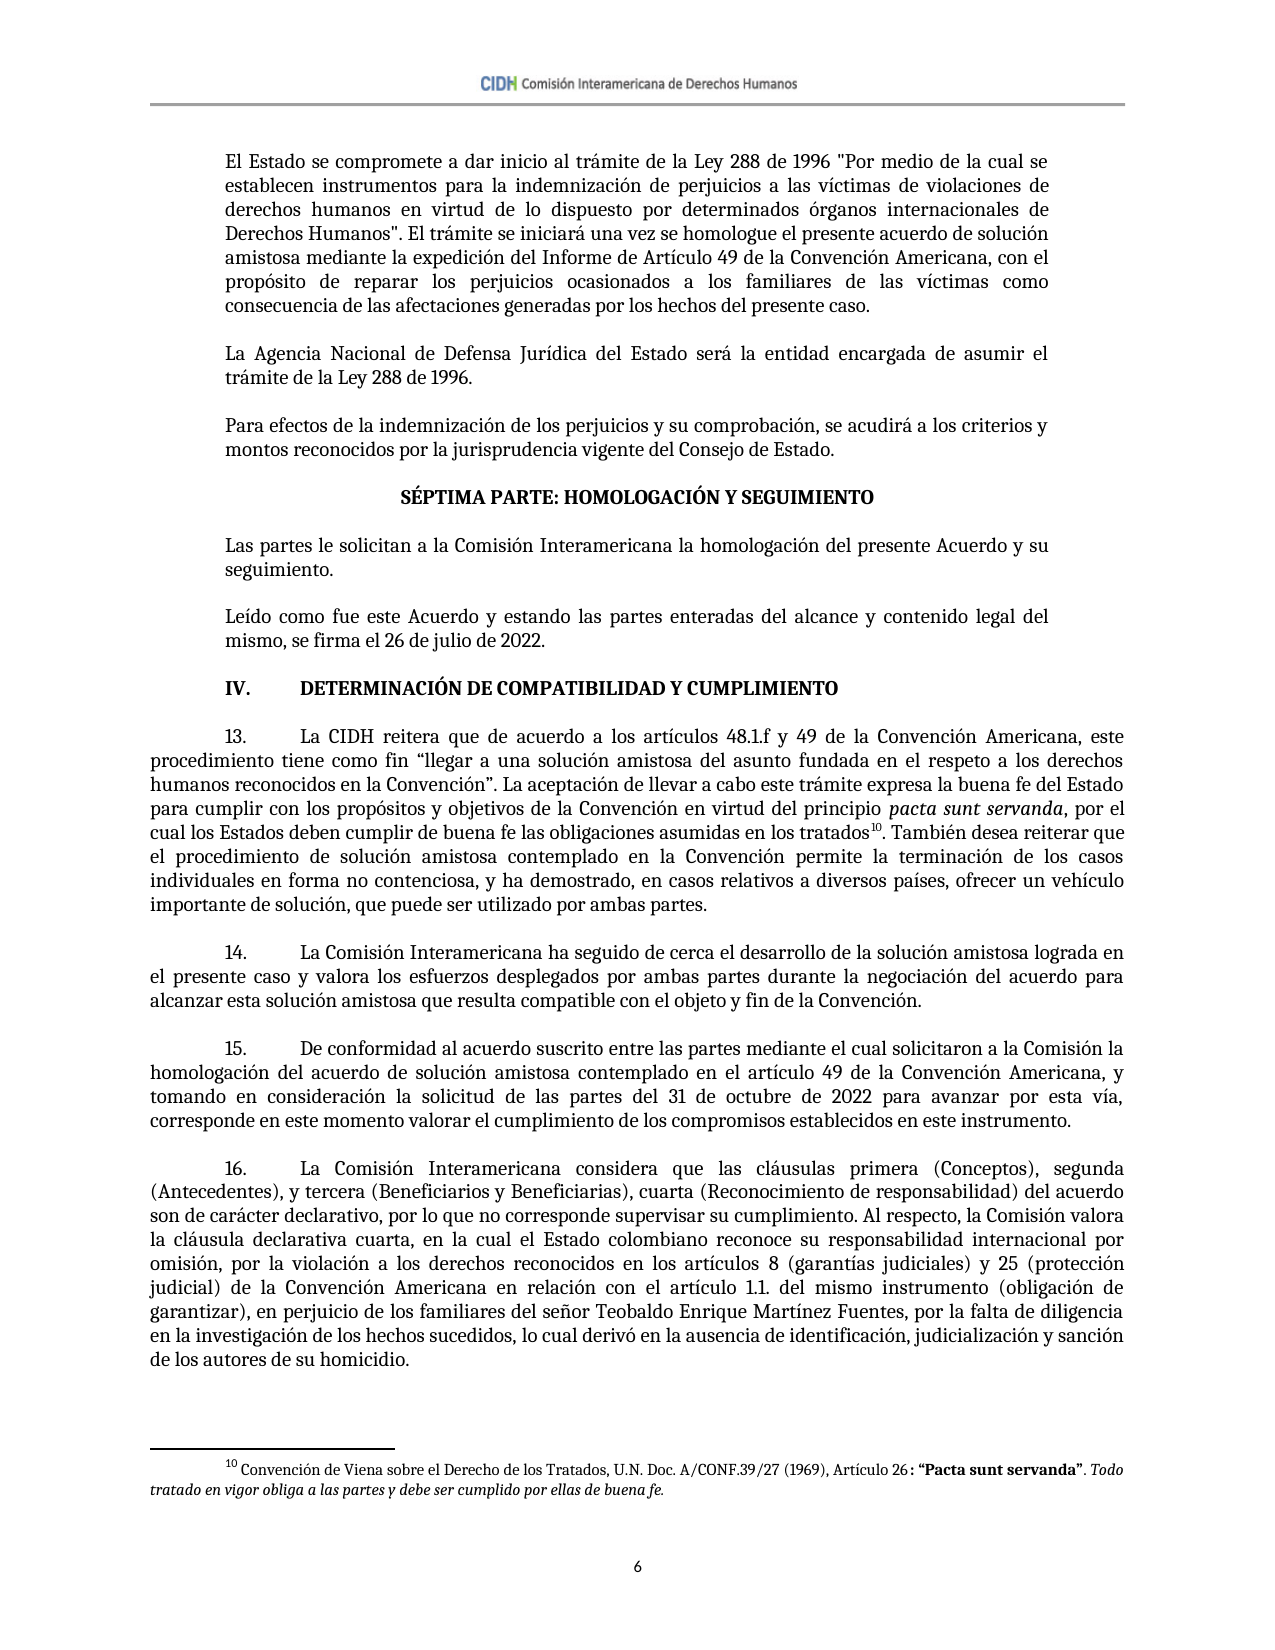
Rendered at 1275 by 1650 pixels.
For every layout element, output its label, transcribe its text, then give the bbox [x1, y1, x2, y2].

text El Estado se compromete a dar inicio al trámite de la Ley 288 de 1996 "Por medio de la cual se establecen instrumentos para la indemnización de perjuicios a las víctimas de violaciones de derechos humanos en virtud de lo dispuesto por determinados órganos internacionales de Derechos Humanos". El trámite se iniciará una vez se homologue el presente acuerdo de solución amistosa mediante la expedición del Informe de Artículo 49 de la Convención Americana, con el propósito de reparar los perjuicios ocasionados a los familiares de las víctimas como consecuencia de las afectaciones generadas por los hechos del presente caso. [225, 150, 1050, 318]
text Las partes le solicitan a la Comisión Interamericana la homologación del presente Acuerdo y su seguimiento. [225, 533, 1050, 581]
text Leído como fue este Acuerdo y estando las partes enteradas del alcance y contenido legal del mismo, se firma el 26 de julio de 2022. [225, 605, 1050, 653]
text La Agencia Nacional de Defensa Jurídica del Estado será la entidad encargada de asumir el trámite de la Ley 288 de 1996. [225, 342, 1050, 389]
text SÉPTIMA PARTE: HOMOLOGACIÓN Y SEGUIMIENTO [225, 485, 1050, 509]
list La Comisión Interamericana considera que las cláusulas primera (Conceptos), segunda (Antecedentes), y tercera (Beneficiarios y Beneficiarias), cuarta (Reconocimiento de responsabilidad) del acuerdo son de carácter declarativo, por lo que no corresponde supervisar su cumplimiento. Al respecto, la Comisión valora la cláusula declarativa cuarta, en la cual el Estado colombiano reconoce su responsabilidad internacional por omisión, por la violación a los derechos reconocidos en los artículos 8 (garantías judiciales) y 25 (protección judicial) de la Convención Americana en relación con el artículo 1.1. del mismo instrumento (obligación de garantizar), en perjuicio de los familiares del señor Teobaldo Enrique Martínez Fuentes, por la falta de diligencia en la investigación de los hechos sucedidos, lo cual derivó en la ausencia de identificación, judicialización y sanción de los autores de su homicidio. [150, 1156, 1125, 1372]
list La Comisión Interamericana ha seguido de cerca el desarrollo de la solución amistosa lograda en el presente caso y valora los esfuerzos desplegados por ambas partes durante la negociación del acuerdo para alcanzar esta solución amistosa que resulta compatible con el objeto y fin de la Convención. [150, 941, 1125, 1012]
list DETERMINACIÓN DE COMPATIBILIDAD Y CUMPLIMIENTO [150, 677, 1125, 701]
list La CIDH reitera que de acuerdo a los artículos 48.1.f y 49 de la Convención Americana, este procedimiento tiene como fin “llegar a una solución amistosa del asunto fundada en el respeto a los derechos humanos reconocidos en la Convención”. La aceptación de llevar a cabo este trámite expresa la buena fe del Estado para cumplir con los propósitos y objetivos de la Convención en virtud del principio pacta sunt servanda, por el cual los Estados deben cumplir de buena fe las obligaciones asumidas en los tratados. También desea reiterar que el procedimiento de solución amistosa contemplado en la Convención permite la terminación de los casos individuales en forma no contenciosa, y ha demostrado, en casos relativos a diversos países, ofrecer un vehículo importante de solución, que puede ser utilizado por ambas partes. [150, 725, 1125, 917]
picture [475, 75, 800, 93]
text Para efectos de la indemnización de los perjuicios y su comprobación, se acudirá a los criterios y montos reconocidos por la jurisprudencia vigente del Consejo de Estado. [225, 413, 1050, 461]
list De conformidad al acuerdo suscrito entre las partes mediante el cual solicitaron a la Comisión la homologación del acuerdo de solución amistosa contemplado en el artículo 49 de la Convención Americana, y tomando en consideración la solicitud de las partes del 31 de octubre de 2022 para avanzar por esta vía, corresponde en este momento valorar el cumplimiento de los compromisos establecidos en este instrumento. [150, 1036, 1125, 1132]
